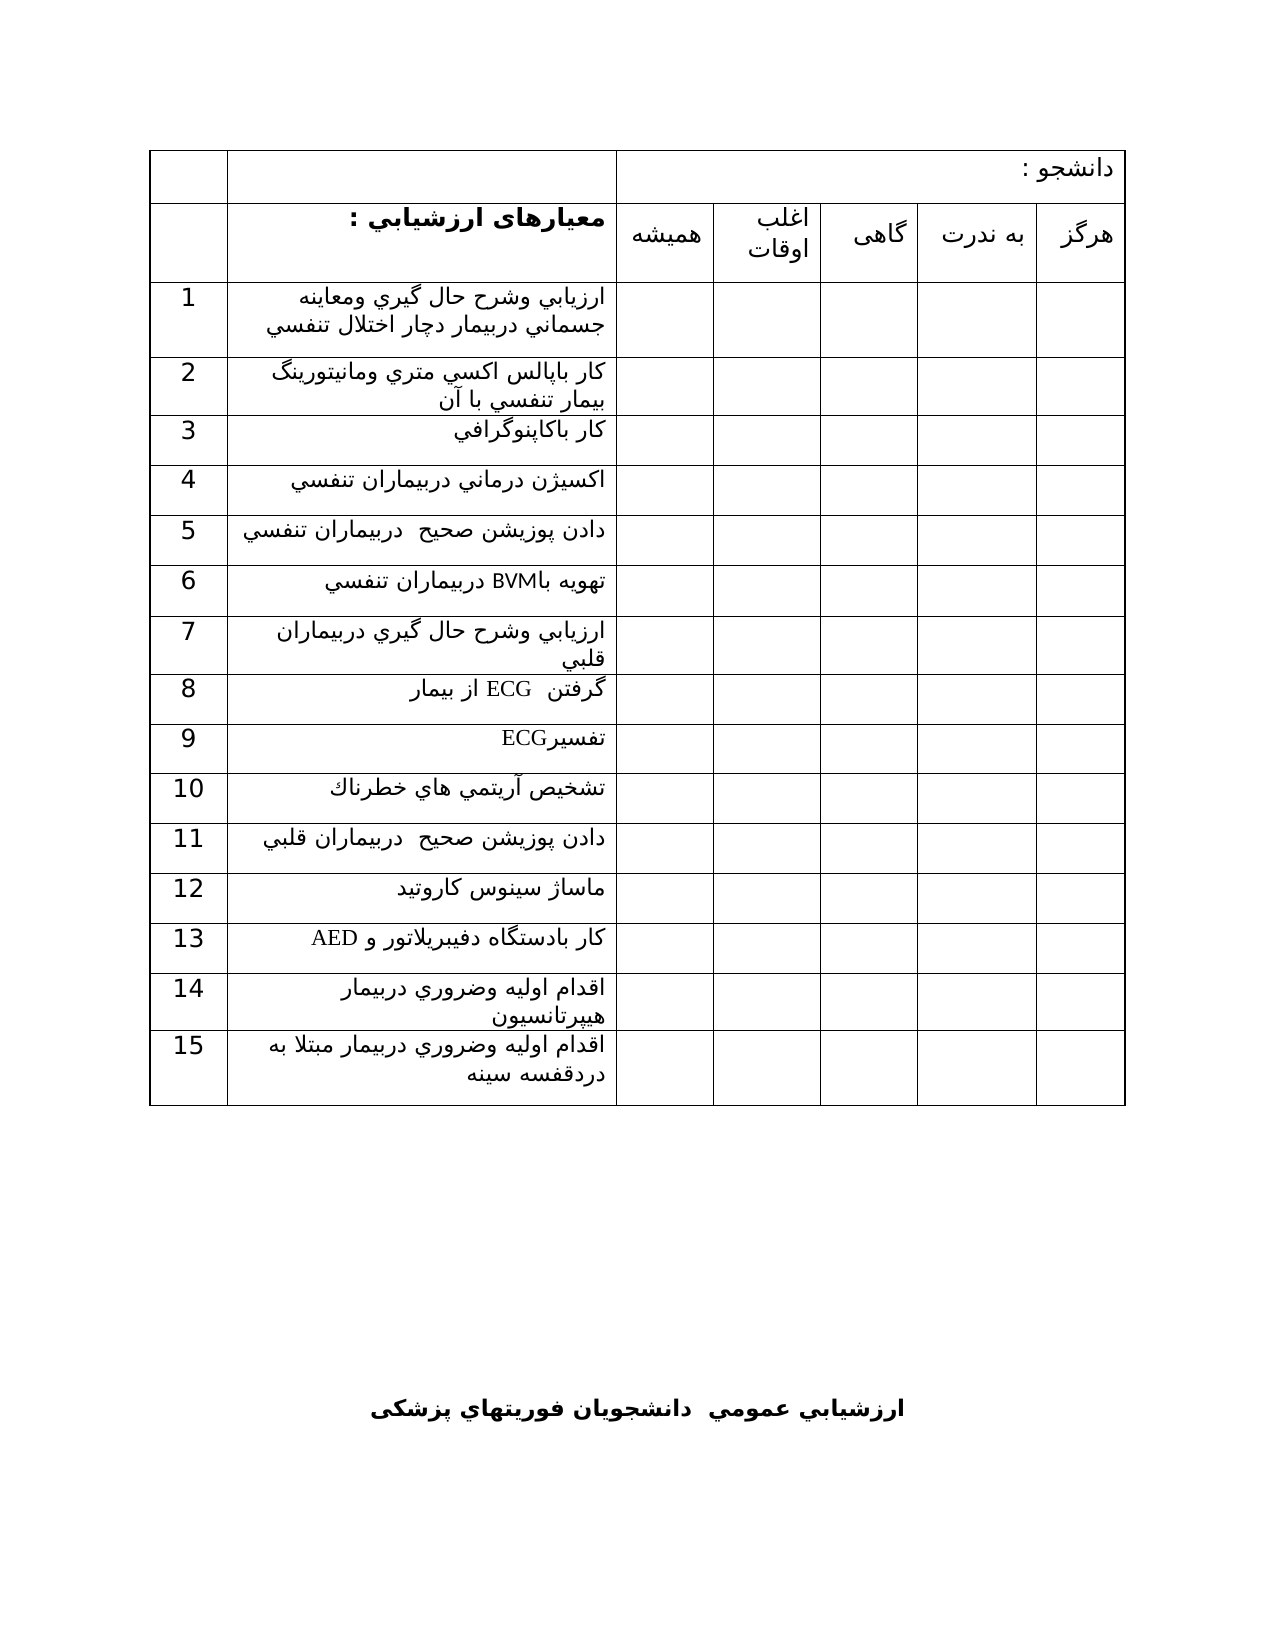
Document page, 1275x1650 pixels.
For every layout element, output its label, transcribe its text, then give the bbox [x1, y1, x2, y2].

table_cell [714, 824, 820, 873]
table_cell [617, 824, 713, 873]
table_cell [1037, 283, 1124, 357]
table_cell [714, 725, 820, 773]
table_cell [1037, 566, 1124, 616]
table_cell 4 [151, 466, 227, 515]
table_cell [821, 924, 917, 973]
table_cell گرفتن ECG از بیمار [228, 675, 616, 723]
table_cell [821, 1031, 917, 1104]
table_cell [1037, 1031, 1124, 1104]
table_cell [617, 466, 713, 515]
table_cell [1037, 675, 1124, 723]
table_cell [714, 1031, 820, 1104]
table_cell [821, 283, 917, 357]
table_cell تفسيرECG [228, 725, 616, 773]
table_cell [1037, 974, 1124, 1030]
table_cell هرگز [1037, 204, 1124, 282]
table_cell تهويه باBVM دربيماران تنفسي [228, 566, 616, 616]
table_cell [918, 416, 1036, 465]
table_cell [918, 283, 1036, 357]
table_cell 14 [151, 974, 227, 1030]
table_cell [151, 204, 227, 282]
table_cell [714, 358, 820, 415]
table_cell دادن پوزيشن صحيح دربيماران تنفسي [228, 516, 616, 565]
table_cell 8 [151, 675, 227, 723]
table_cell همیشه [617, 204, 713, 282]
table_cell [1037, 824, 1124, 873]
table_cell [714, 516, 820, 565]
table_cell [821, 874, 917, 923]
table_cell 9 [151, 725, 227, 773]
table_cell 12 [151, 874, 227, 923]
table_cell [617, 516, 713, 565]
table_cell [617, 416, 713, 465]
table_cell [617, 675, 713, 723]
table_cell گاهی [821, 204, 917, 282]
table_cell 1 [151, 283, 227, 357]
table_header [228, 151, 616, 202]
table_cell [918, 774, 1036, 823]
table_cell [821, 358, 917, 415]
table_cell [821, 824, 917, 873]
table_cell تشخيص آريتمي هاي خطرناك [228, 774, 616, 823]
table_header [151, 151, 227, 202]
table_cell [714, 675, 820, 723]
table_cell ارزيابي وشرح حال گيري دربيماران قلبي [228, 617, 616, 673]
table_cell [1037, 725, 1124, 773]
table_cell [918, 874, 1036, 923]
table_cell [714, 416, 820, 465]
table_cell [714, 466, 820, 515]
table_cell [714, 924, 820, 973]
table_cell [714, 283, 820, 357]
table_cell [918, 358, 1036, 415]
table_cell [821, 566, 917, 616]
table_cell [1037, 416, 1124, 465]
table_cell [1037, 516, 1124, 565]
table_cell [714, 874, 820, 923]
table_cell ماساژ سينوس كاروتيد [228, 874, 616, 923]
table_cell اكسيژن درماني دربيماران تنفسي [228, 466, 616, 515]
table_cell 11 [151, 824, 227, 873]
table_cell 5 [151, 516, 227, 565]
table_cell 7 [151, 617, 227, 673]
table_cell [1037, 774, 1124, 823]
table_cell [1037, 358, 1124, 415]
table_cell كار بادستگاه دفيبريلاتور و AED [228, 924, 616, 973]
table_cell [1037, 924, 1124, 973]
table_cell [617, 283, 713, 357]
table_cell [918, 675, 1036, 723]
table_cell اقدام اوليه وضروري دربيمار هيپرتانسيون [228, 974, 616, 1030]
table_cell [714, 566, 820, 616]
table_cell [918, 1031, 1036, 1104]
table_cell [918, 617, 1036, 673]
table_cell [617, 924, 713, 973]
table_cell [821, 516, 917, 565]
table_cell 6 [151, 566, 227, 616]
table_header دانشجو : [617, 151, 1124, 202]
table_cell [821, 466, 917, 515]
table_cell 2 [151, 358, 227, 415]
table_cell [1037, 466, 1124, 515]
table_cell [821, 725, 917, 773]
table_cell [821, 774, 917, 823]
table_cell [821, 617, 917, 673]
table_cell [918, 824, 1036, 873]
table_cell [821, 974, 917, 1030]
table_cell ارزيابي وشرح حال گيري ومعاينه جسماني دربيمار دچار اختلال تنفسي [228, 283, 616, 357]
table_cell [714, 974, 820, 1030]
table_cell [714, 617, 820, 673]
table_cell [821, 416, 917, 465]
table_cell [617, 874, 713, 923]
table_cell [617, 774, 713, 823]
table_cell [714, 774, 820, 823]
table_cell اغلب اوقات [714, 204, 820, 282]
table_cell دادن پوزيشن صحيح دربيماران قلبي [228, 824, 616, 873]
table_cell [617, 1031, 713, 1104]
table_cell 10 [151, 774, 227, 823]
table_cell [918, 725, 1036, 773]
table_cell [617, 566, 713, 616]
table_cell [918, 566, 1036, 616]
table_cell [918, 924, 1036, 973]
table_cell [918, 466, 1036, 515]
table_cell معيارهای ارزشيابي : [228, 204, 616, 282]
table_cell [617, 617, 713, 673]
table_cell [1037, 617, 1124, 673]
table_cell 15 [151, 1031, 227, 1104]
table_cell 3 [151, 416, 227, 465]
table_cell به ندرت [918, 204, 1036, 282]
table_cell [617, 974, 713, 1030]
table_cell [821, 675, 917, 723]
table_cell كار باپالس اكسي متري ومانيتورينگ بيمار تنفسي با آن [228, 358, 616, 415]
text ارزشيابي عمومي دانشجويان فوريتهاي پزشكی [150, 1395, 1125, 1422]
table_cell كار باكاپنوگرافي [228, 416, 616, 465]
table_cell [617, 725, 713, 773]
table_cell [918, 974, 1036, 1030]
table_cell 13 [151, 924, 227, 973]
table_cell اقدام اوليه وضروري دربيمار مبتلا به دردقفسه سينه [228, 1031, 616, 1104]
table_cell [1037, 874, 1124, 923]
table_cell [918, 516, 1036, 565]
table_cell [617, 358, 713, 415]
